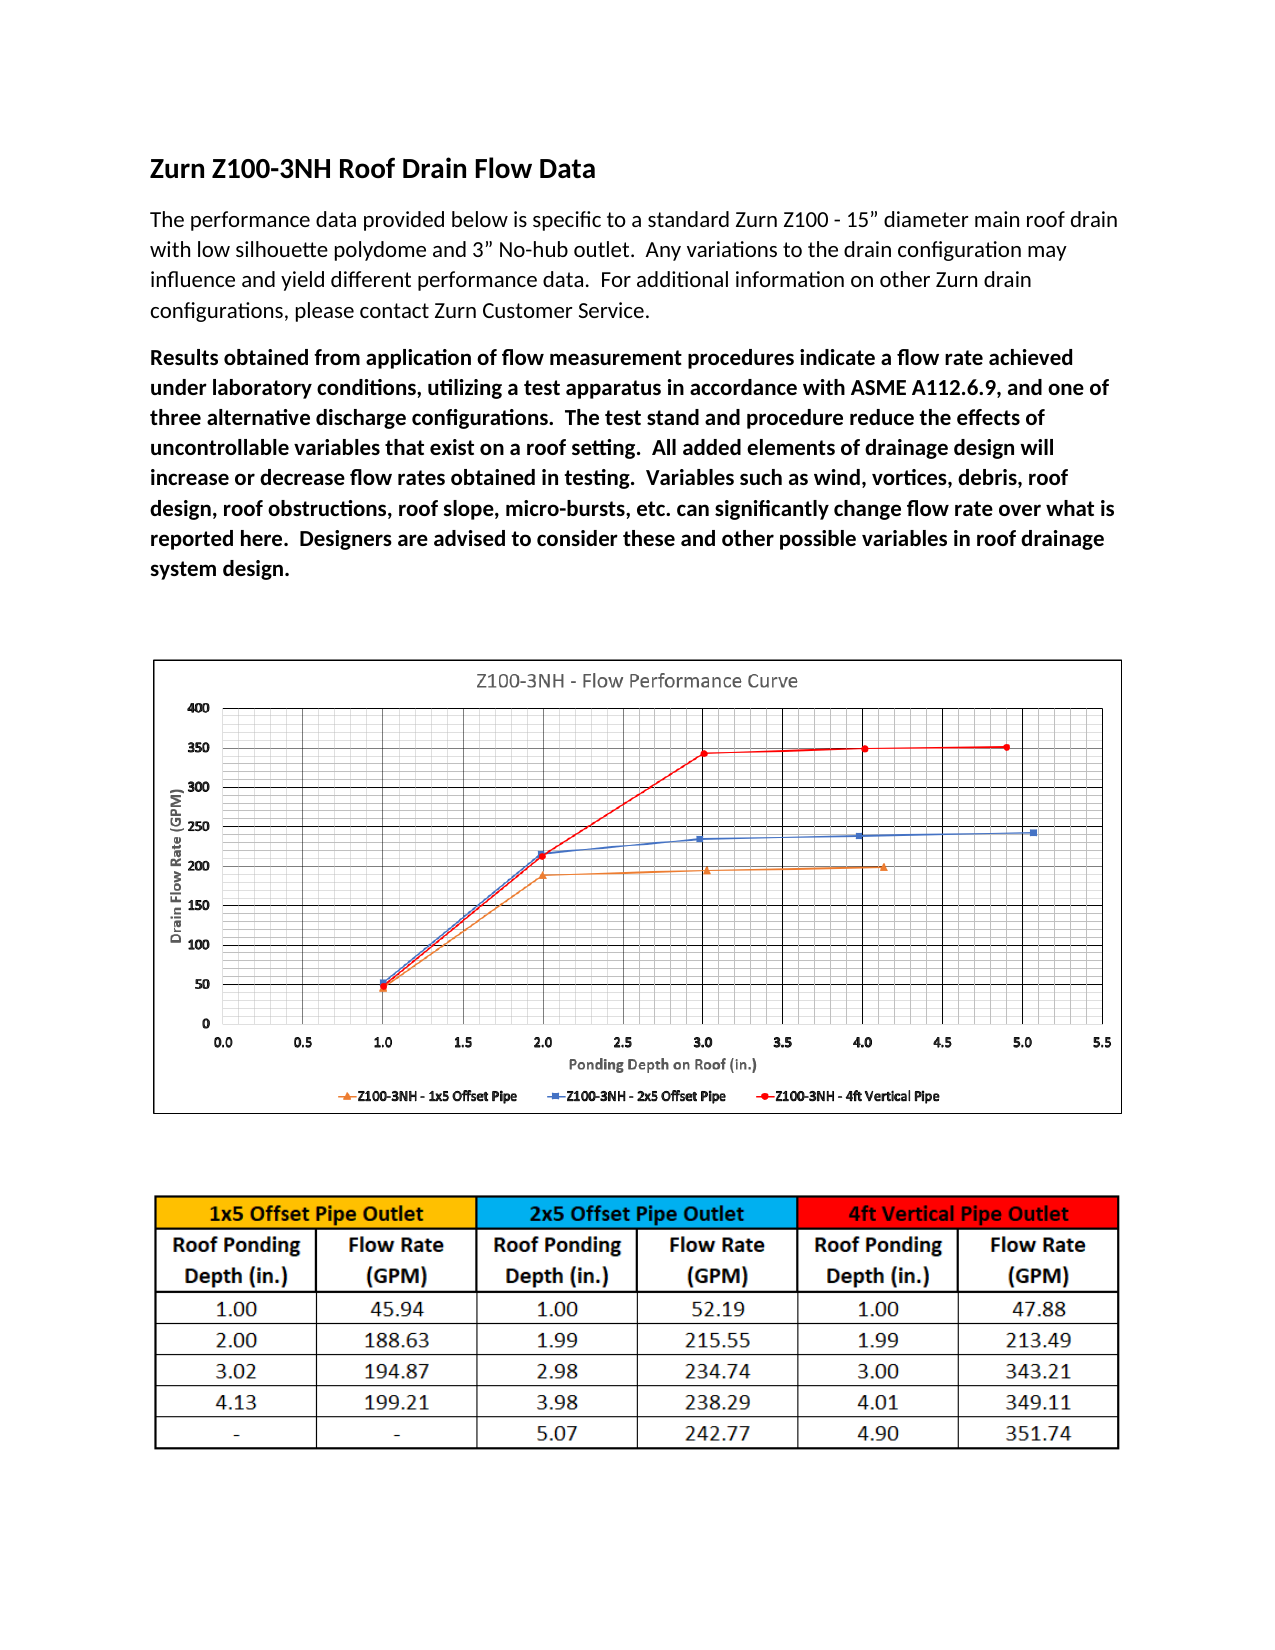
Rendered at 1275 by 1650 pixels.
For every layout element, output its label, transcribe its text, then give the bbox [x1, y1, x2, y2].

text The performance data provided below is specific to a standard Zurn Z100 - 15” diameter main roof drain with low silhouette polydome and 3” No-hub outlet. Any variations to the drain configuration may influence and yield different performance data. For additional information on other Zurn drain configurations, please contact Zurn Customer Service. [150, 205, 1125, 324]
text Zurn Z100-3NH Roof Drain Flow Data [150, 150, 1125, 186]
picture [150, 656, 1125, 1118]
text Results obtained from application of flow measurement procedures indicate a flow rate achieved under laboratory conditions, utilizing a test apparatus in accordance with ASME A112.6.9, and one of three alternative discharge configurations. The test stand and procedure reduce the effects of uncontrollable variables that exist on a roof setting. All added elements of drainage design will increase or decrease flow rates obtained in testing. Variables such as wind, vortices, debris, roof design, roof obstructions, roof slope, micro-bursts, etc. can significantly change flow rate over what is reported here. Designers are advised to consider these and other possible variables in roof drainage system design. [150, 343, 1125, 582]
picture [150, 1191, 1125, 1455]
